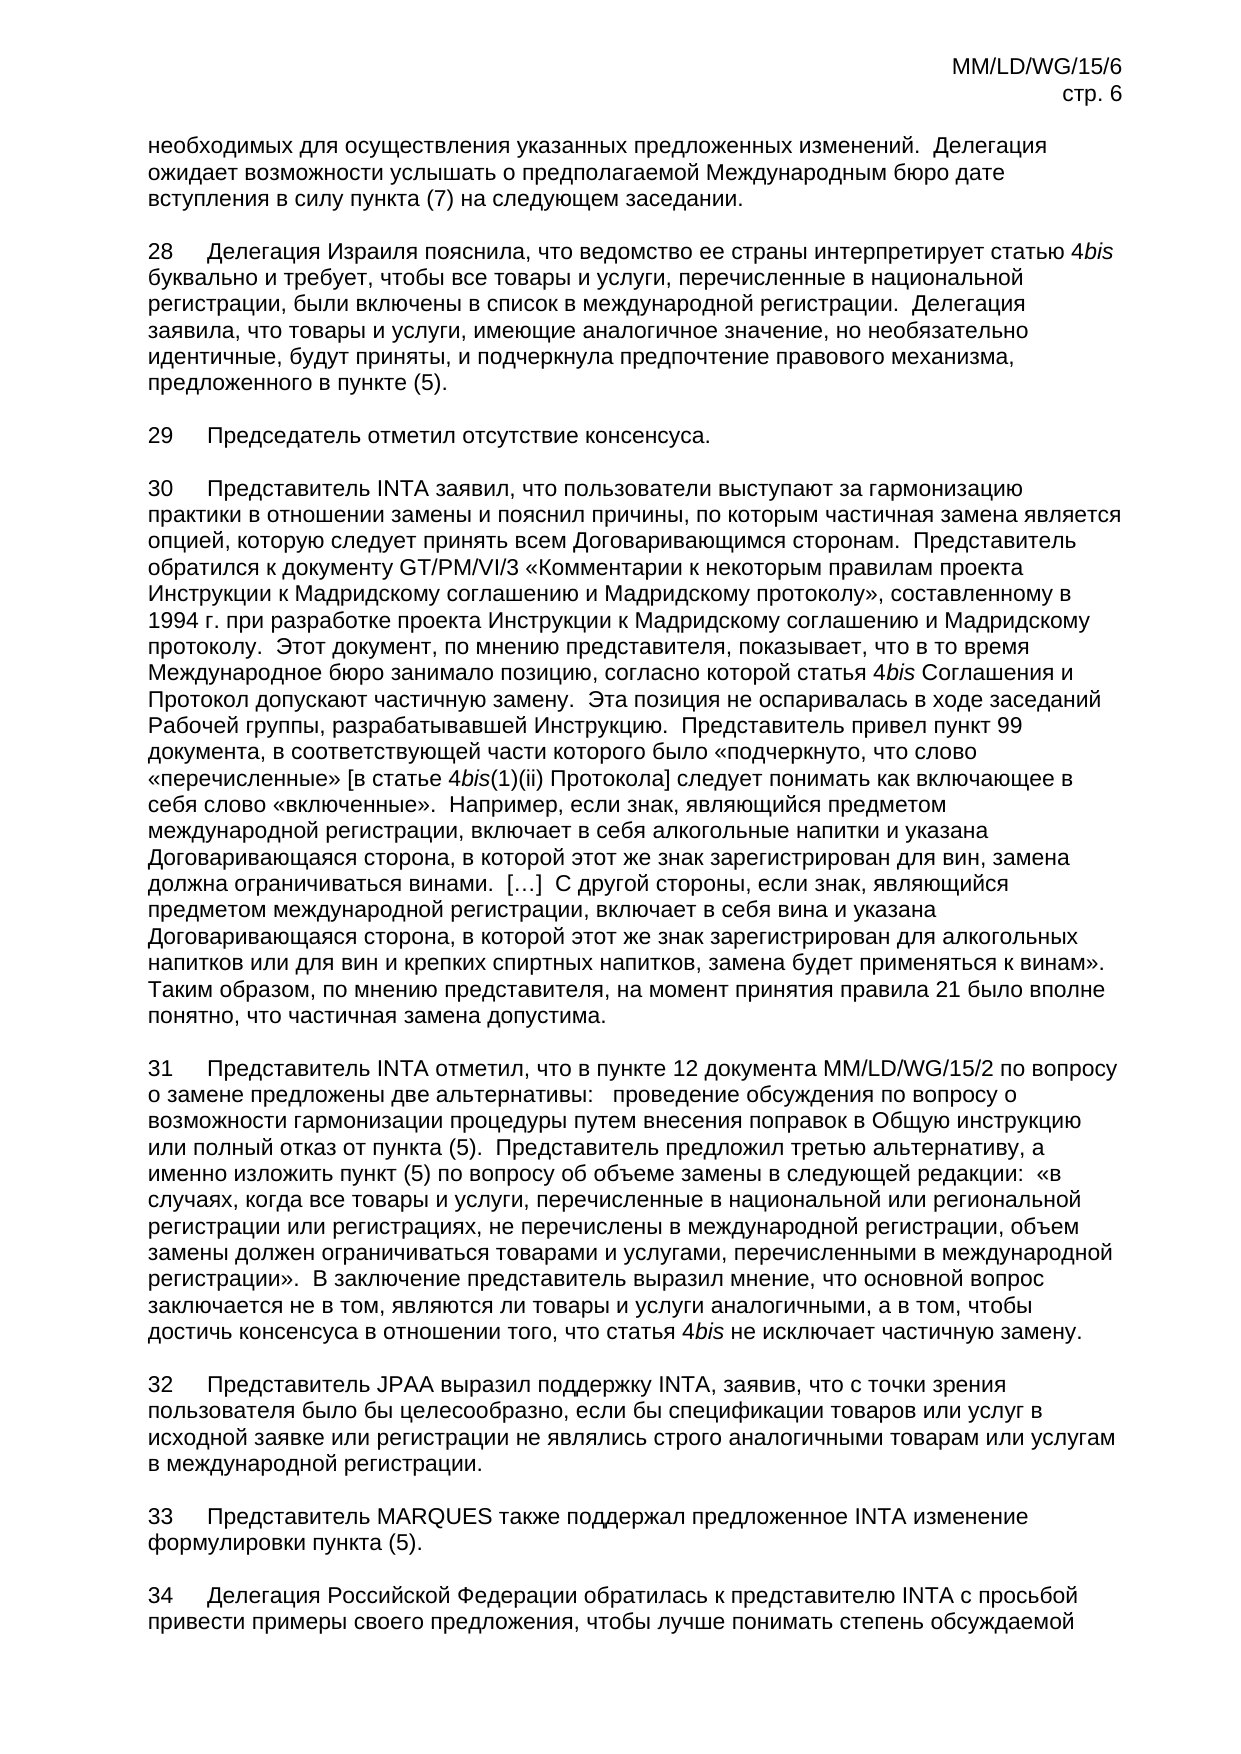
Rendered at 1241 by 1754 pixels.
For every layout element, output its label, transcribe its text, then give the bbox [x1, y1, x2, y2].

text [148, 1582, 1122, 1634]
text Представитель MARQUES также поддержал предложенное INTA изменение формулировки пункта (5). [148, 1503, 1122, 1555]
text Делегация Израиля пояснила, что ведомство ее страны интерпретирует статью 4bis буквально и требует, чтобы все товары и услуги, перечисленные в национальной регистрации, были включены в список в международной регистрации. Делегация заявила, что товары и услуги, имеющие аналогичное значение, но необязательно идентичные, будут приняты, и подчеркнула предпочтение правового механизма, предложенного в пункте (5). [148, 238, 1122, 396]
text Председатель отметил отсутствие консенсуса. [148, 422, 1122, 448]
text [148, 132, 1122, 211]
text Представитель INTA отметил, что в пункте 12 документа MM/LD/WG/15/2 по вопросу о замене предложены две альтернативы: проведение обсуждения по вопросу о возможности гармонизации процедуры путем внесения поправок в Общую инструкцию или полный отказ от пункта (5). Представитель предложил третью альтернативу, а именно изложить пункт (5) по вопросу об объеме замены в следующей редакции: «в случаях, когда все товары и услуги, перечисленные в национальной или региональной регистрации или регистрациях, не перечислены в международной регистрации, объем замены должен ограничиваться товарами и услугами, перечисленными в международной регистрации». В заключение представитель выразил мнение, что основной вопрос заключается не в том, являются ли товары и услуги аналогичными, а в том, чтобы достичь консенсуса в отношении того, что статья 4bis не исключает частичную замену. [148, 1054, 1122, 1344]
text Представитель INTA заявил, что пользователи выступают за гармонизацию практики в отношении замены и пояснил причины, по которым частичная замена является опцией, которую следует принять всем Договаривающимся сторонам. Представитель обратился к документу GT/PM/VI/3 «Комментарии к некоторым правилам проекта Инструкции к Мадридскому соглашению и Мадридскому протоколу», составленному в 1994 г. при разработке проекта Инструкции к Мадридскому соглашению и Мадридскому протоколу. Этот документ, по мнению представителя, показывает, что в то время Международное бюро занимало позицию, согласно которой статья 4bis Соглашения и Протокол допускают частичную замену. Эта позиция не оспаривалась в ходе заседаний Рабочей группы, разрабатывавшей Инструкцию. Представитель привел пункт 99 документа, в соответствующей части которого было «подчеркнуто, что слово «перечисленные» [в статье 4bis(1)(ii) Протокола] следует понимать как включающее в себя слово «включенные». Например, если знак, являющийся предметом международной регистрации, включает в себя алкогольные напитки и указана Договаривающаяся сторона, в которой этот же знак зарегистрирован для вин, замена должна ограничиваться винами. […] С другой стороны, если знак, являющийся предметом международной регистрации, включает в себя вина и указана Договаривающаяся сторона, в которой этот же знак зарегистрирован для алкогольных напитков или для вин и крепких спиртных напитков, замена будет применяться к винам». Таким образом, по мнению представителя, на момент принятия правила 21 было вполне понятно, что частичная замена допустима. [148, 475, 1122, 1028]
text Представитель JPAA выразил поддержку INTA, заявив, что с точки зрения пользователя было бы целесообразно, если бы спецификации товаров или услуг в исходной заявке или регистрации не являлись строго аналогичными товарам или услугам в международной регистрации. [148, 1371, 1122, 1476]
